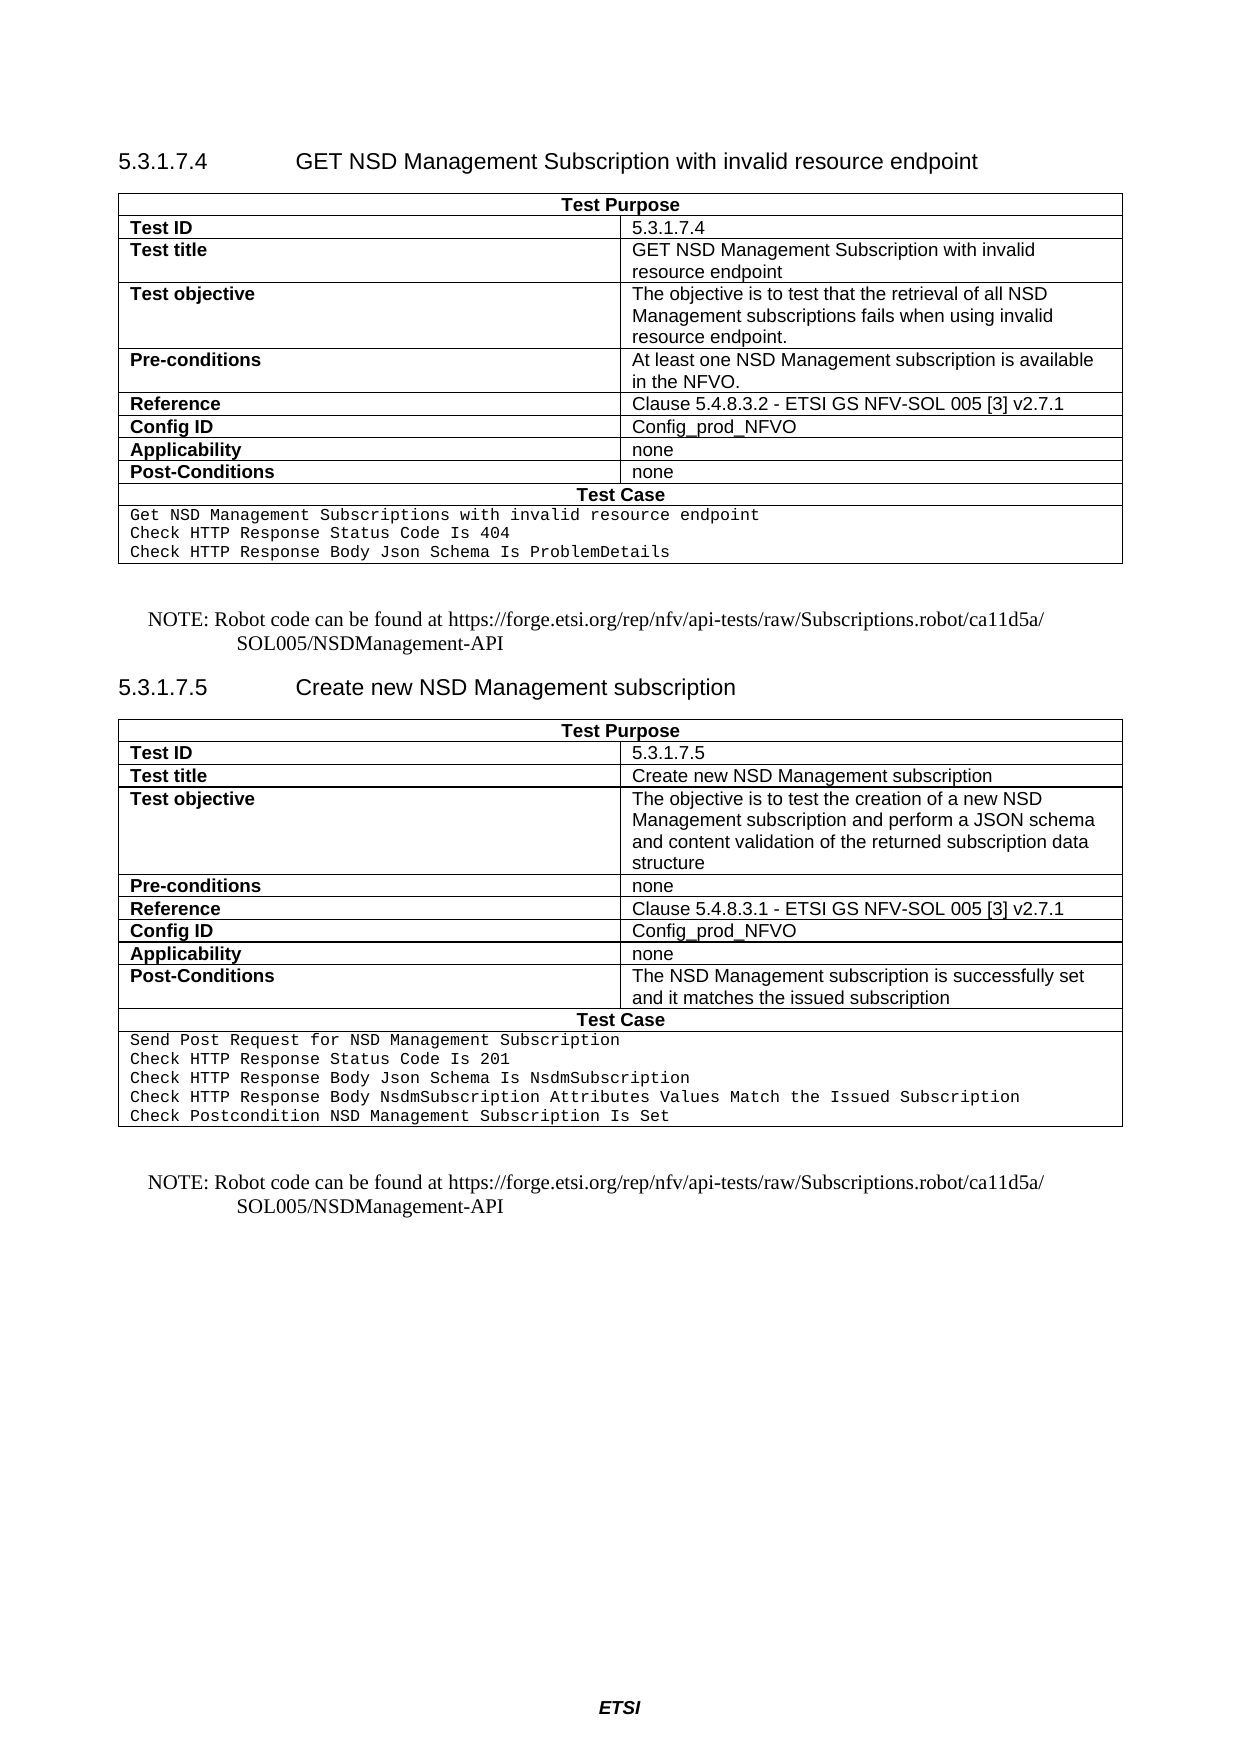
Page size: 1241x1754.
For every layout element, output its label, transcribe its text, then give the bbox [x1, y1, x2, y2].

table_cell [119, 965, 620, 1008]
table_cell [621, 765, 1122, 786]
subtitle 5.3.1.7.4 GET NSD Management Subscription with invalid resource endpoint [118, 148, 1122, 174]
text NOTE: Robot code can be found at https://forge.etsi.org/rep/nfv/api-tests/raw/Subscriptions.robot/ca11d5a/SOL005/NSDManagement-API [148, 607, 1122, 655]
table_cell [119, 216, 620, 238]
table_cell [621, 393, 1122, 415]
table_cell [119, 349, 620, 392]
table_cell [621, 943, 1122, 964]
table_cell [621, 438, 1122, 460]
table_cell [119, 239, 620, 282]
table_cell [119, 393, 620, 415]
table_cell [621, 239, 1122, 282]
text NOTE: Robot code can be found at https://forge.etsi.org/rep/nfv/api-tests/raw/Subscriptions.robot/ca11d5a/SOL005/NSDManagement-API [148, 1170, 1122, 1218]
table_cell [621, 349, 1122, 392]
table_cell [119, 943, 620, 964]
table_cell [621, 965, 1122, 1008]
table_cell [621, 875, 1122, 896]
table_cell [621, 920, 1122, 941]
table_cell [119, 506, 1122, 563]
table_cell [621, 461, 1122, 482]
subtitle 5.3.1.7.5 Create new NSD Management subscription [118, 673, 1122, 700]
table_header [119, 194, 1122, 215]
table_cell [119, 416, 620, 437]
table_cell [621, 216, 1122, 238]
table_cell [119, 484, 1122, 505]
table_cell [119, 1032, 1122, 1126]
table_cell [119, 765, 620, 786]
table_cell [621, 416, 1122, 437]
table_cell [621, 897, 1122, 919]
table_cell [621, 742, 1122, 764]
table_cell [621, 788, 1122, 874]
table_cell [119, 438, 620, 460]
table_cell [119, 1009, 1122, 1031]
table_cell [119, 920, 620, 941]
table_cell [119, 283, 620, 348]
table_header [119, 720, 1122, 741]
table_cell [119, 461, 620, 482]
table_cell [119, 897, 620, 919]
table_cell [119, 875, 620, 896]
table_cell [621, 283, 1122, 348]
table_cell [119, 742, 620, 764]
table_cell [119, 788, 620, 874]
